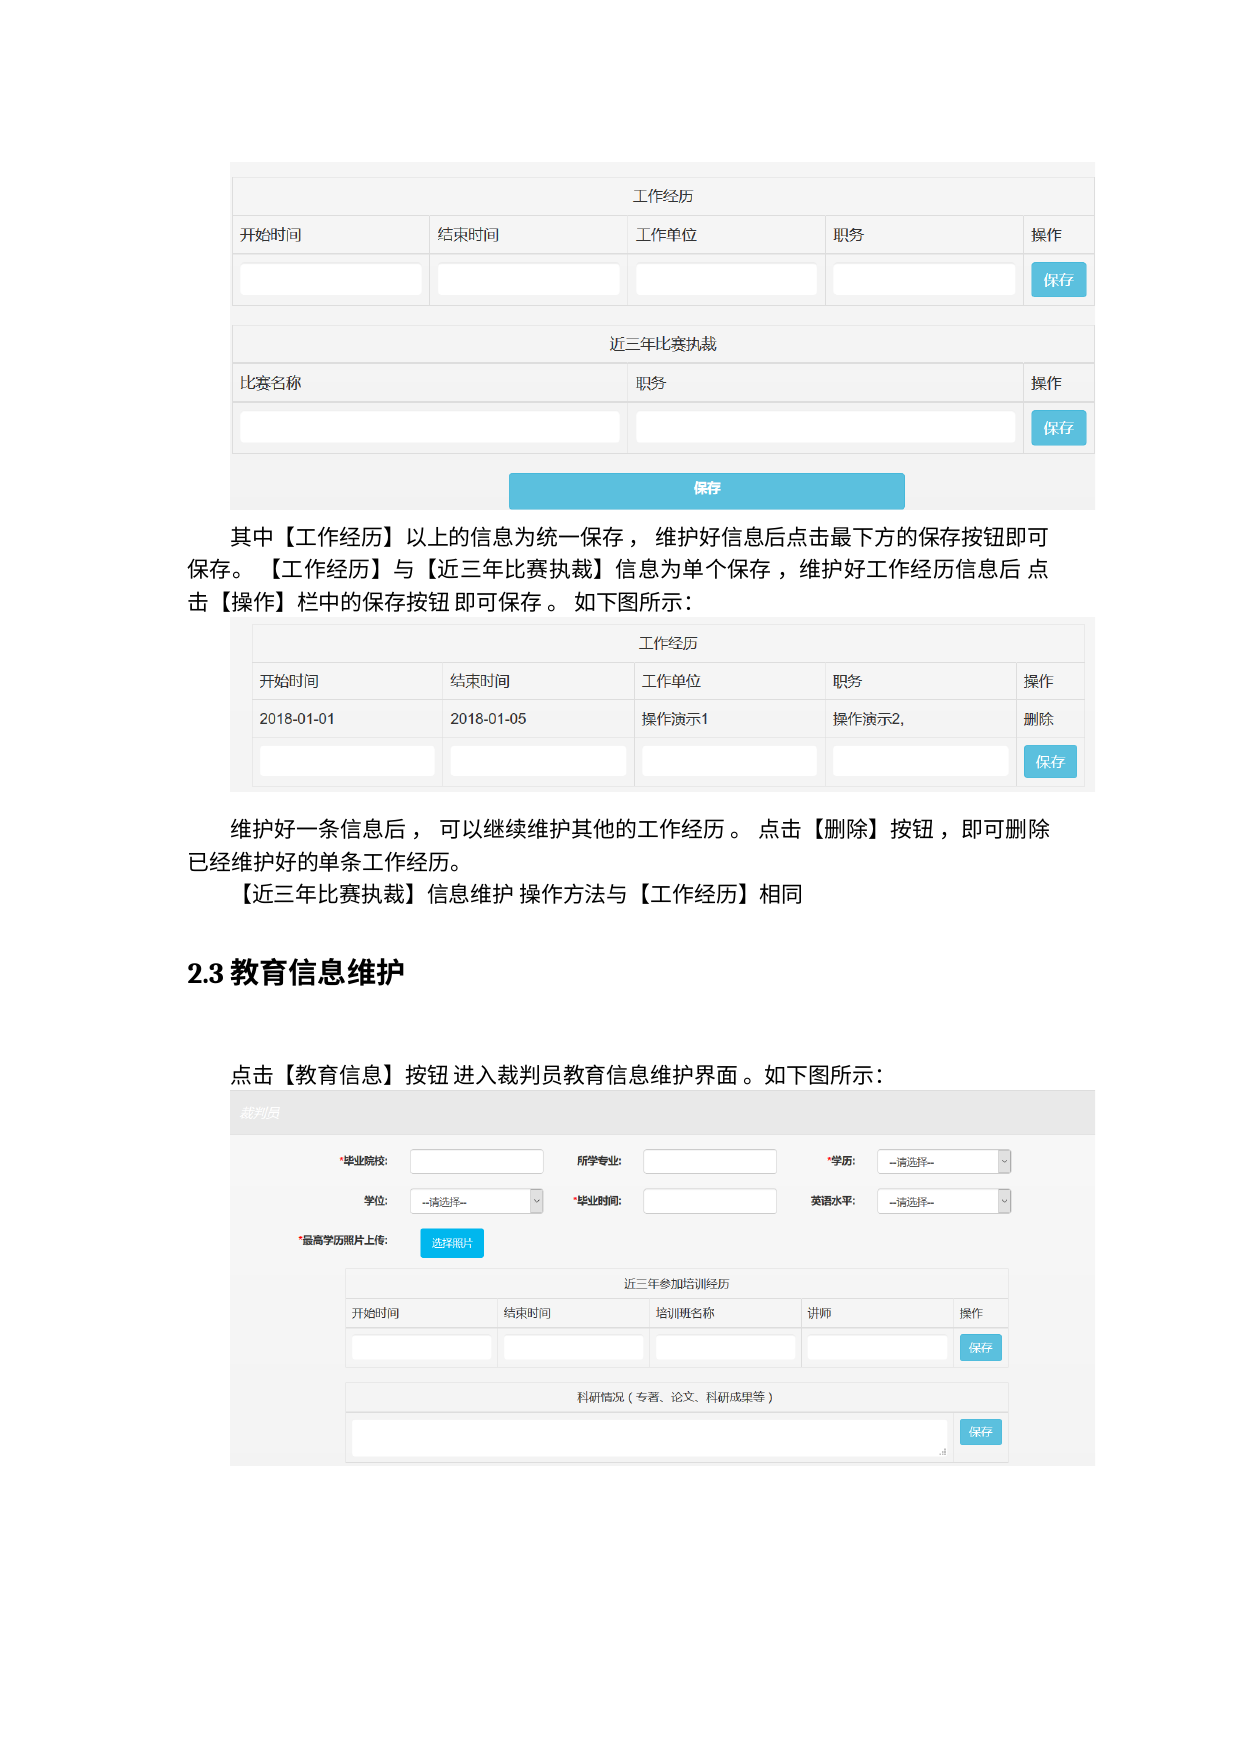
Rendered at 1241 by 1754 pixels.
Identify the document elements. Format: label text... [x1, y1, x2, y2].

text 点击【教育信息】按钮 进入裁判员教育信息维护界面 。如下图所示： [187, 1057, 1053, 1090]
picture [230, 162, 1096, 510]
picture [230, 617, 1096, 792]
picture [230, 1090, 1096, 1466]
subtitle 2.3 教育信息维护 [187, 939, 1053, 1004]
text 其中【工作经历】以上的信息为统一保存 ， 维护好信息后点击最下方的保存按钮即可保存。 【工作经历】与【近三年比赛执裁】信息为单个保存 ，维护好工作经历信息后 点击【操作】栏中的保存按钮 即可保存 。 如下图所示： [187, 519, 1053, 617]
text 维护好一条信息后 ， 可以继续维护其他的工作经历 。 点击【删除】按钮 ，即可删除已经维护好的单条工作经历。 [187, 812, 1053, 877]
text 【近三年比赛执裁】信息维护 操作方法与【工作经历】相同 [187, 877, 1053, 909]
